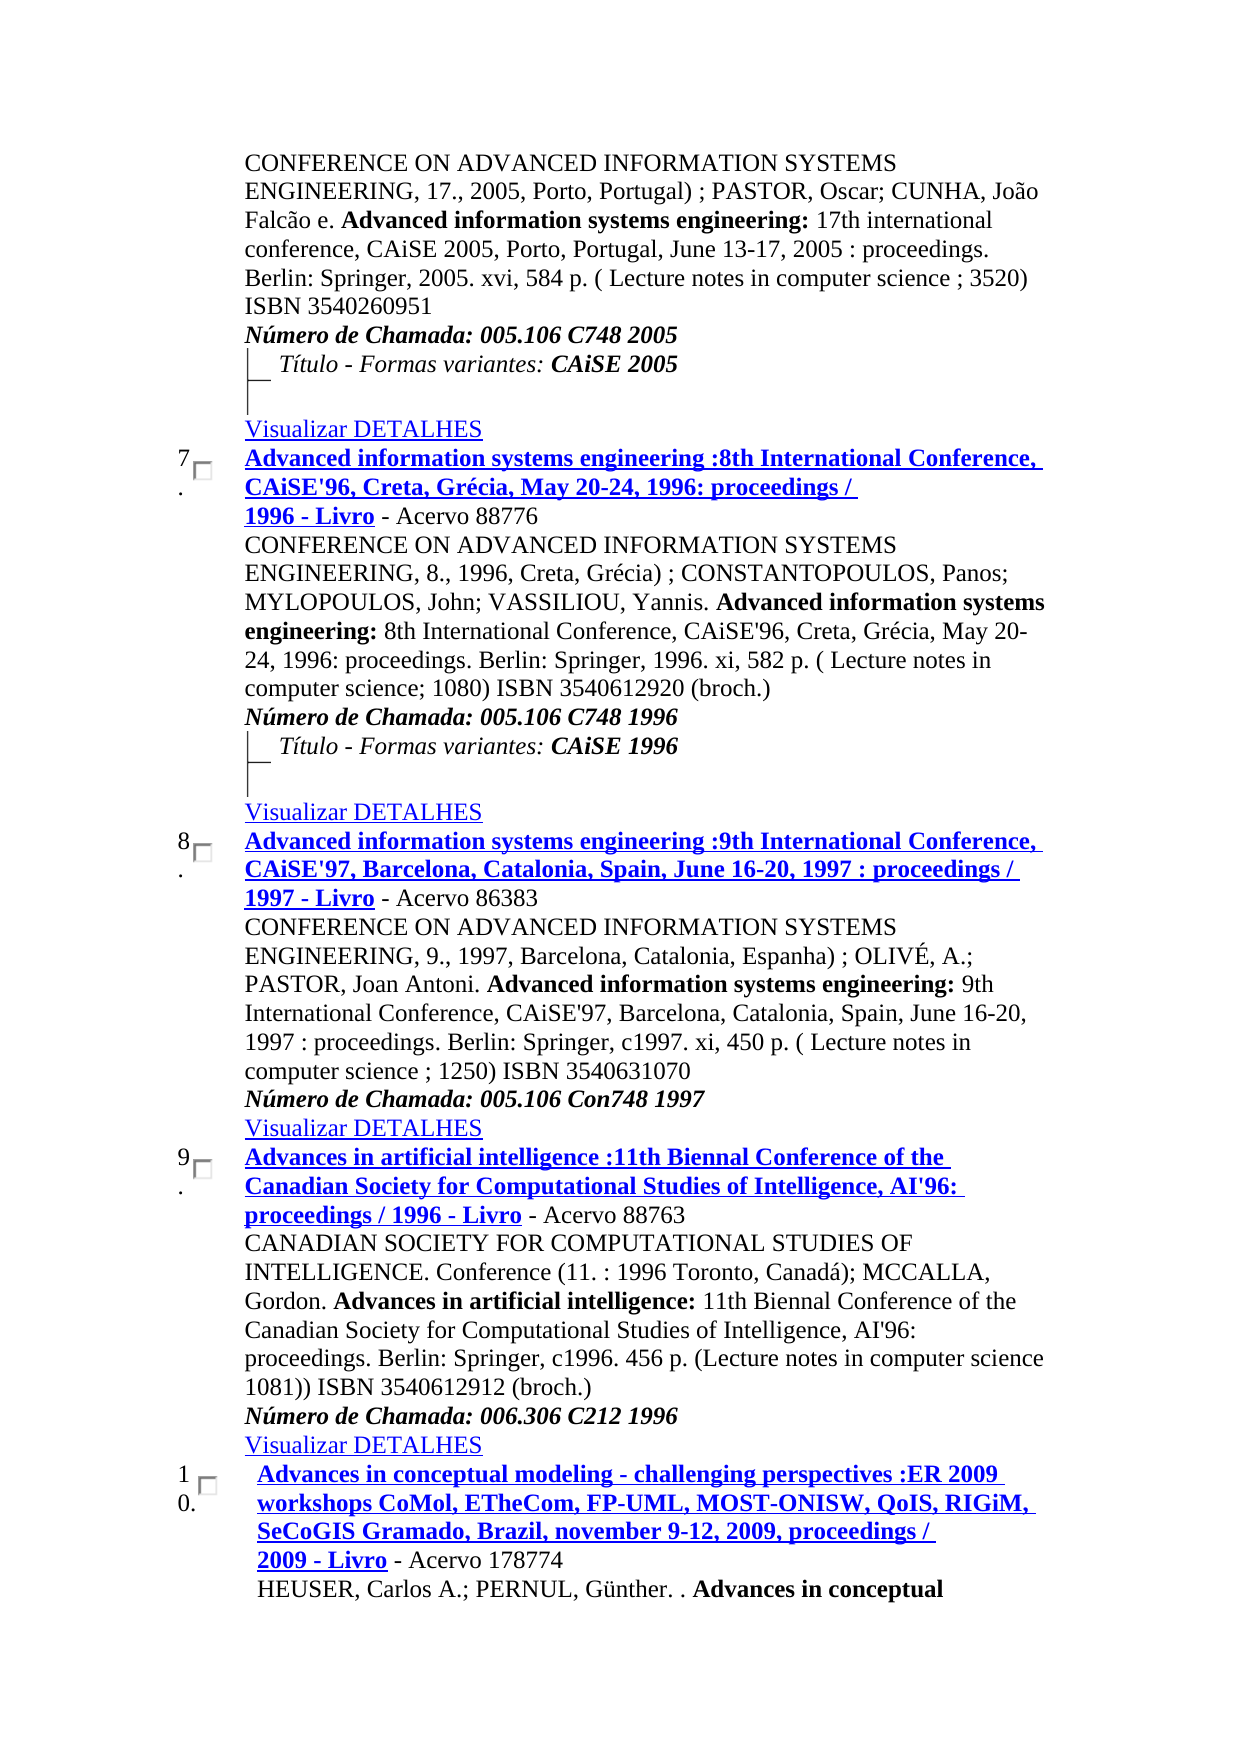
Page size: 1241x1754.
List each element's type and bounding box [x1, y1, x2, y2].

table_cell [177, 1459, 1045, 1603]
picture [244, 348, 271, 415]
table_cell [177, 148, 1045, 443]
table_cell [177, 1142, 1045, 1459]
table_cell [177, 444, 1045, 826]
table_cell [177, 826, 1045, 1142]
picture [244, 731, 271, 797]
